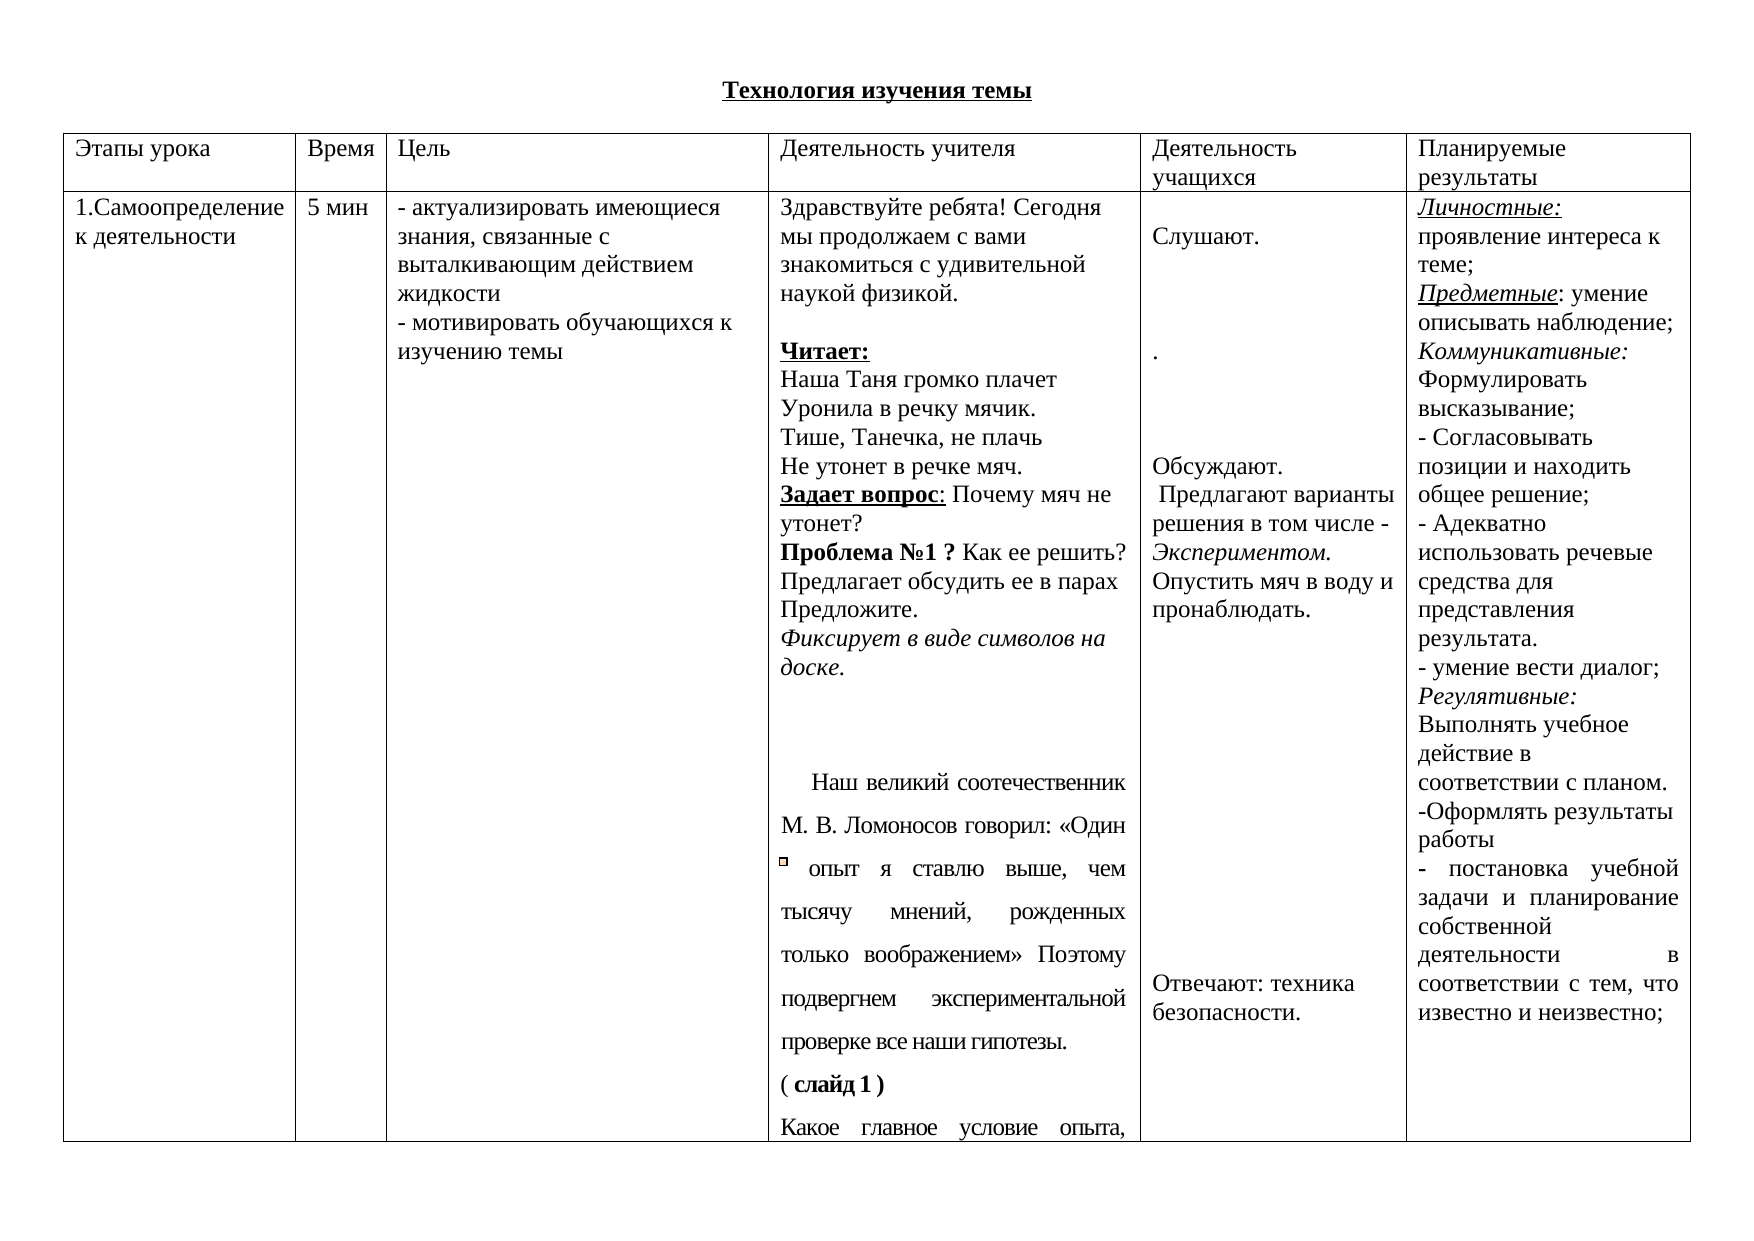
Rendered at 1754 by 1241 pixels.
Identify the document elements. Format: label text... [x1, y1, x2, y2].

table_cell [64, 192, 295, 1141]
table_header Деятельность учителя [769, 134, 1140, 191]
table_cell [1407, 192, 1690, 1141]
table_header Время [296, 134, 386, 191]
table_header Этапы урока [64, 134, 295, 191]
table_header Деятельность учащихся [1141, 134, 1406, 191]
table_cell 5 мин [296, 192, 386, 1141]
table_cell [387, 192, 768, 1141]
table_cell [769, 192, 1140, 1141]
table_header Планируемые результаты [1407, 134, 1690, 191]
text Технология изучения темы [75, 75, 1679, 104]
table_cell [1141, 192, 1406, 1141]
table_header Цель [387, 134, 768, 191]
